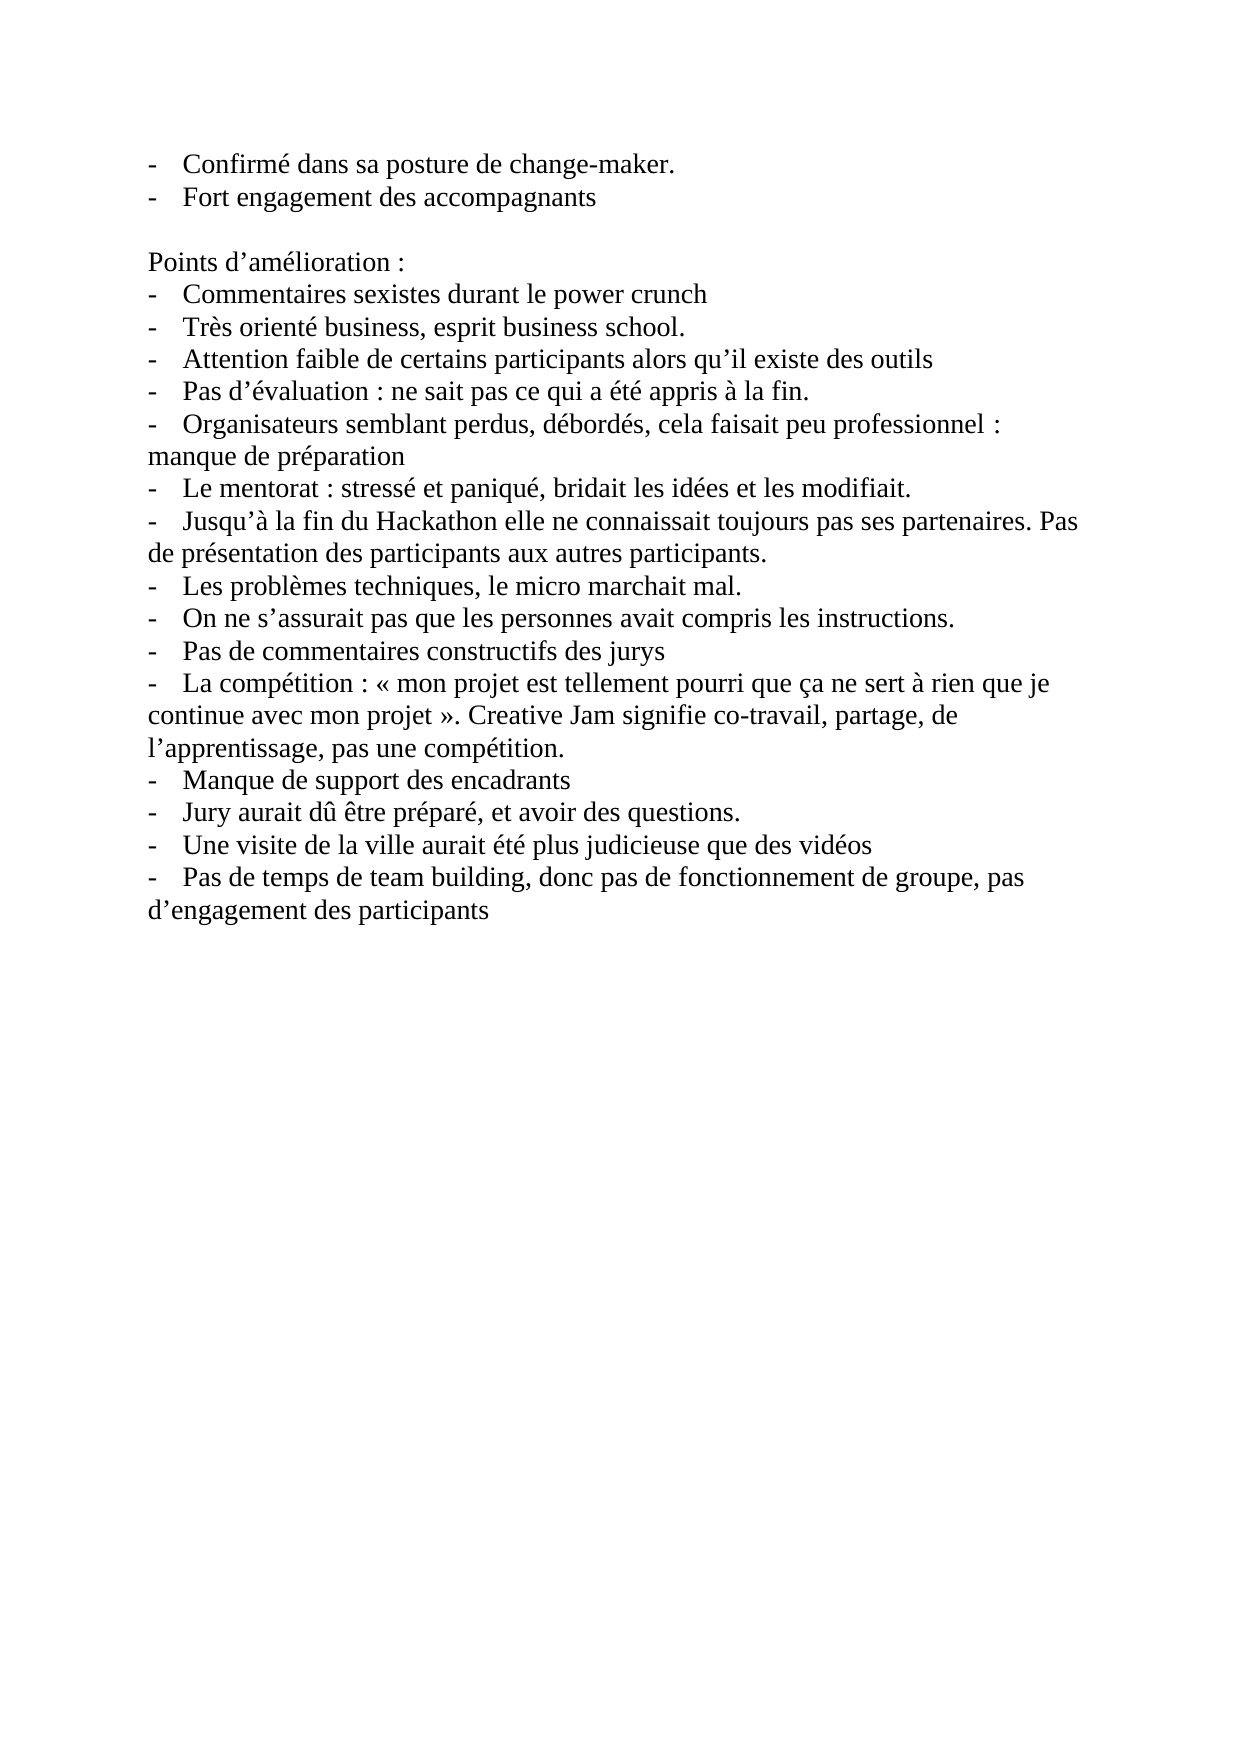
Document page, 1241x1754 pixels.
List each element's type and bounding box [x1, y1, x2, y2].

text [148, 148, 1093, 925]
